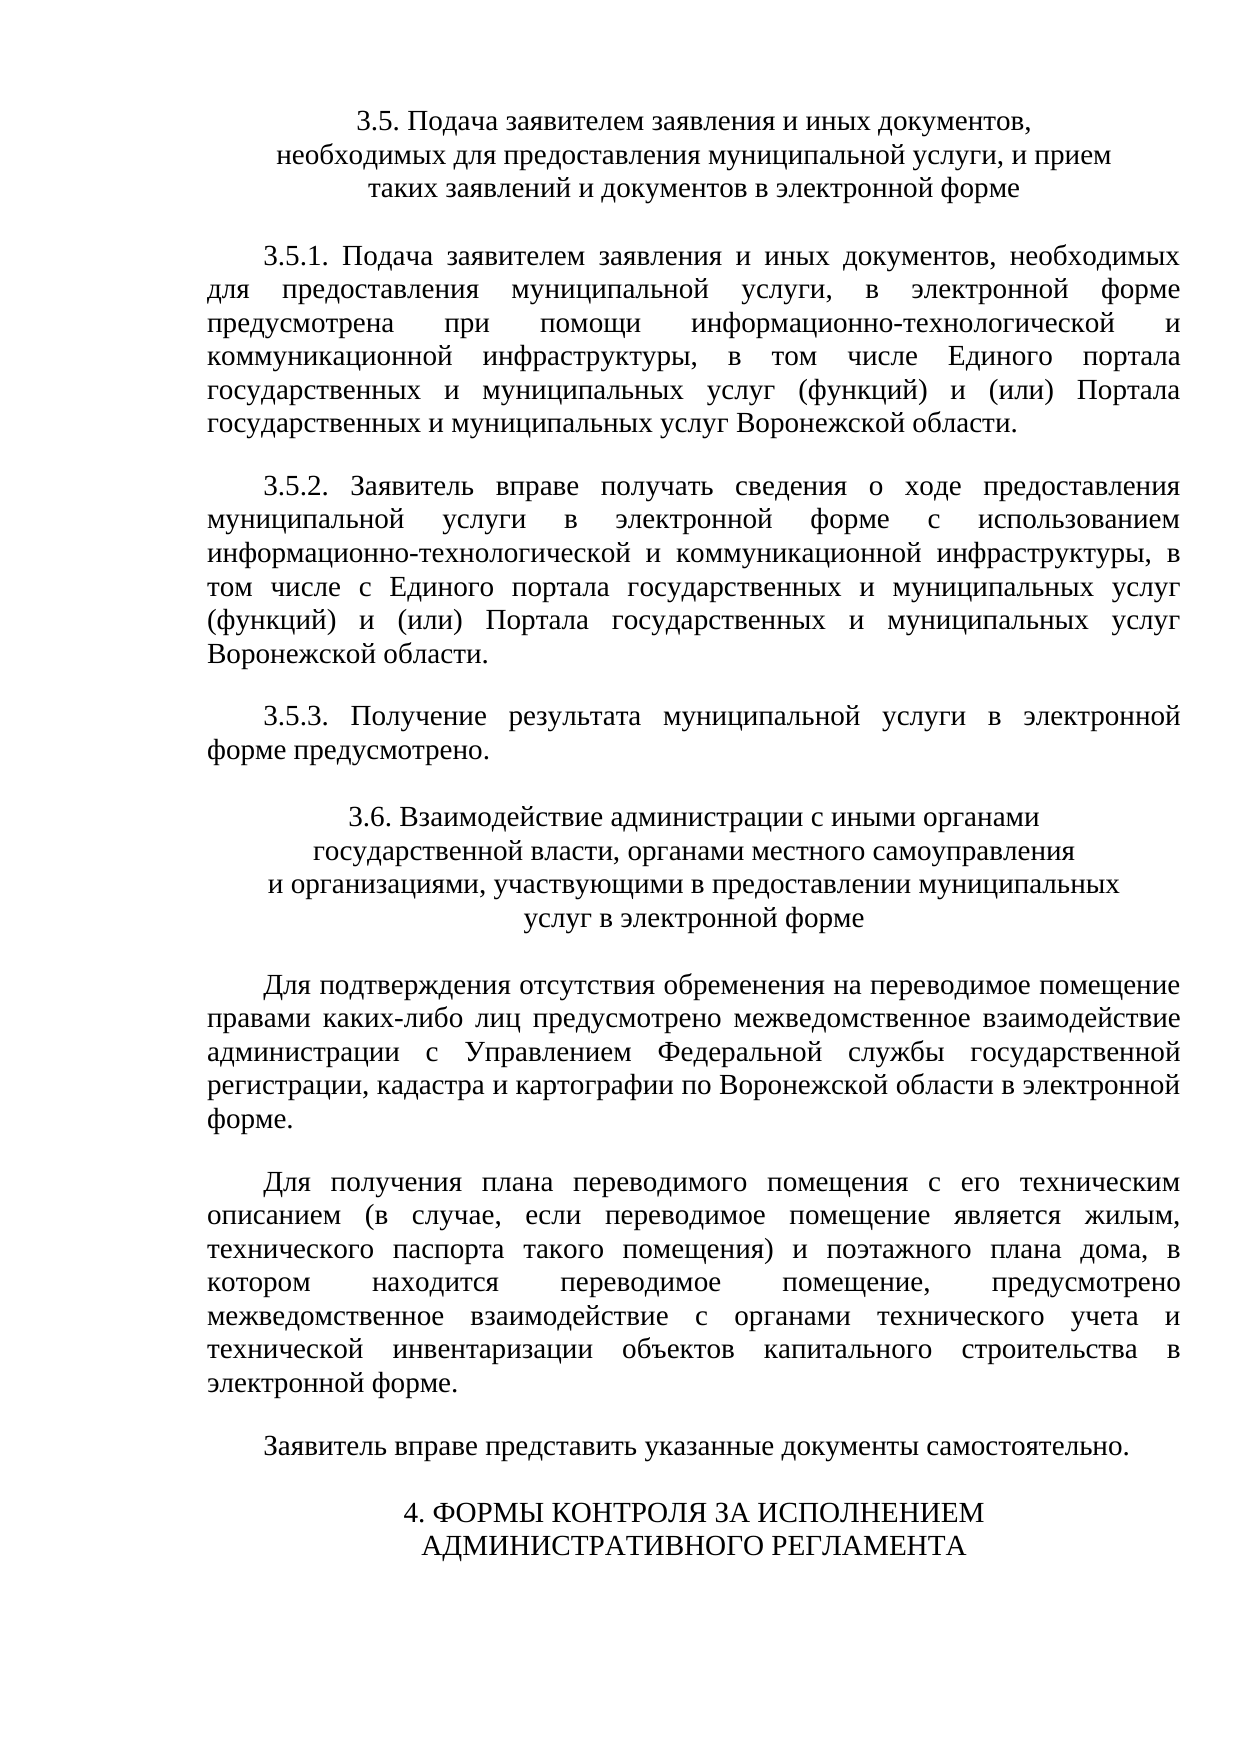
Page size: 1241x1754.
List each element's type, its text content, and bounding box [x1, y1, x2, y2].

text 3.5.2. Заявитель вправе получать сведения о ходе предоставления муниципальной услуги в электронной форме с использованием информационно-технологической и коммуникационной инфраструктуры, в том числе с Единого портала государственных и муниципальных услуг (функций) и (или) Портала государственных и муниципальных услуг Воронежской области. [207, 468, 1181, 669]
text услуг в электронной форме [207, 900, 1181, 933]
text Для получения плана переводимого помещения с его техническим описанием (в случае, если переводимое помещение является жилым, технического паспорта такого помещения) и поэтажного плана дома, в котором находится переводимое помещение, предусмотрено межведомственное взаимодействие с органами технического учета и технической инвентаризации объектов капитального строительства в электронной форме. [207, 1164, 1181, 1398]
text 3.5. Подача заявителем заявления и иных документов, [207, 103, 1181, 137]
text 3.5.1. Подача заявителем заявления и иных документов, необходимых для предоставления муниципальной услуги, в электронной форме предусмотрена при помощи информационно-технологической и коммуникационной инфраструктуры, в том числе Единого портала государственных и муниципальных услуг (функций) и (или) Портала государственных и муниципальных услуг Воронежской области. [207, 238, 1181, 439]
text АДМИНИСТРАТИВНОГО РЕГЛАМЕНТА [207, 1528, 1181, 1562]
text государственной власти, органами местного самоуправления [207, 833, 1181, 866]
text таких заявлений и документов в электронной форме [207, 171, 1181, 204]
text 3.6. Взаимодействие администрации с иными органами [207, 799, 1181, 833]
text 4. ФОРМЫ КОНТРОЛЯ ЗА ИСПОЛНЕНИЕМ [207, 1495, 1181, 1528]
text и организациями, участвующими в предоставлении муниципальных [207, 866, 1181, 900]
text Заявитель вправе представить указанные документы самостоятельно. [207, 1428, 1181, 1461]
text Для подтверждения отсутствия обременения на переводимое помещение правами каких-либо лиц предусмотрено межведомственное взаимодействие администрации с Управлением Федеральной службы государственной регистрации, кадастра и картографии по Воронежской области в электронной форме. [207, 967, 1181, 1134]
text необходимых для предоставления муниципальной услуги, и прием [207, 137, 1181, 171]
text 3.5.3. Получение результата муниципальной услуги в электронной форме предусмотрено. [207, 698, 1181, 766]
